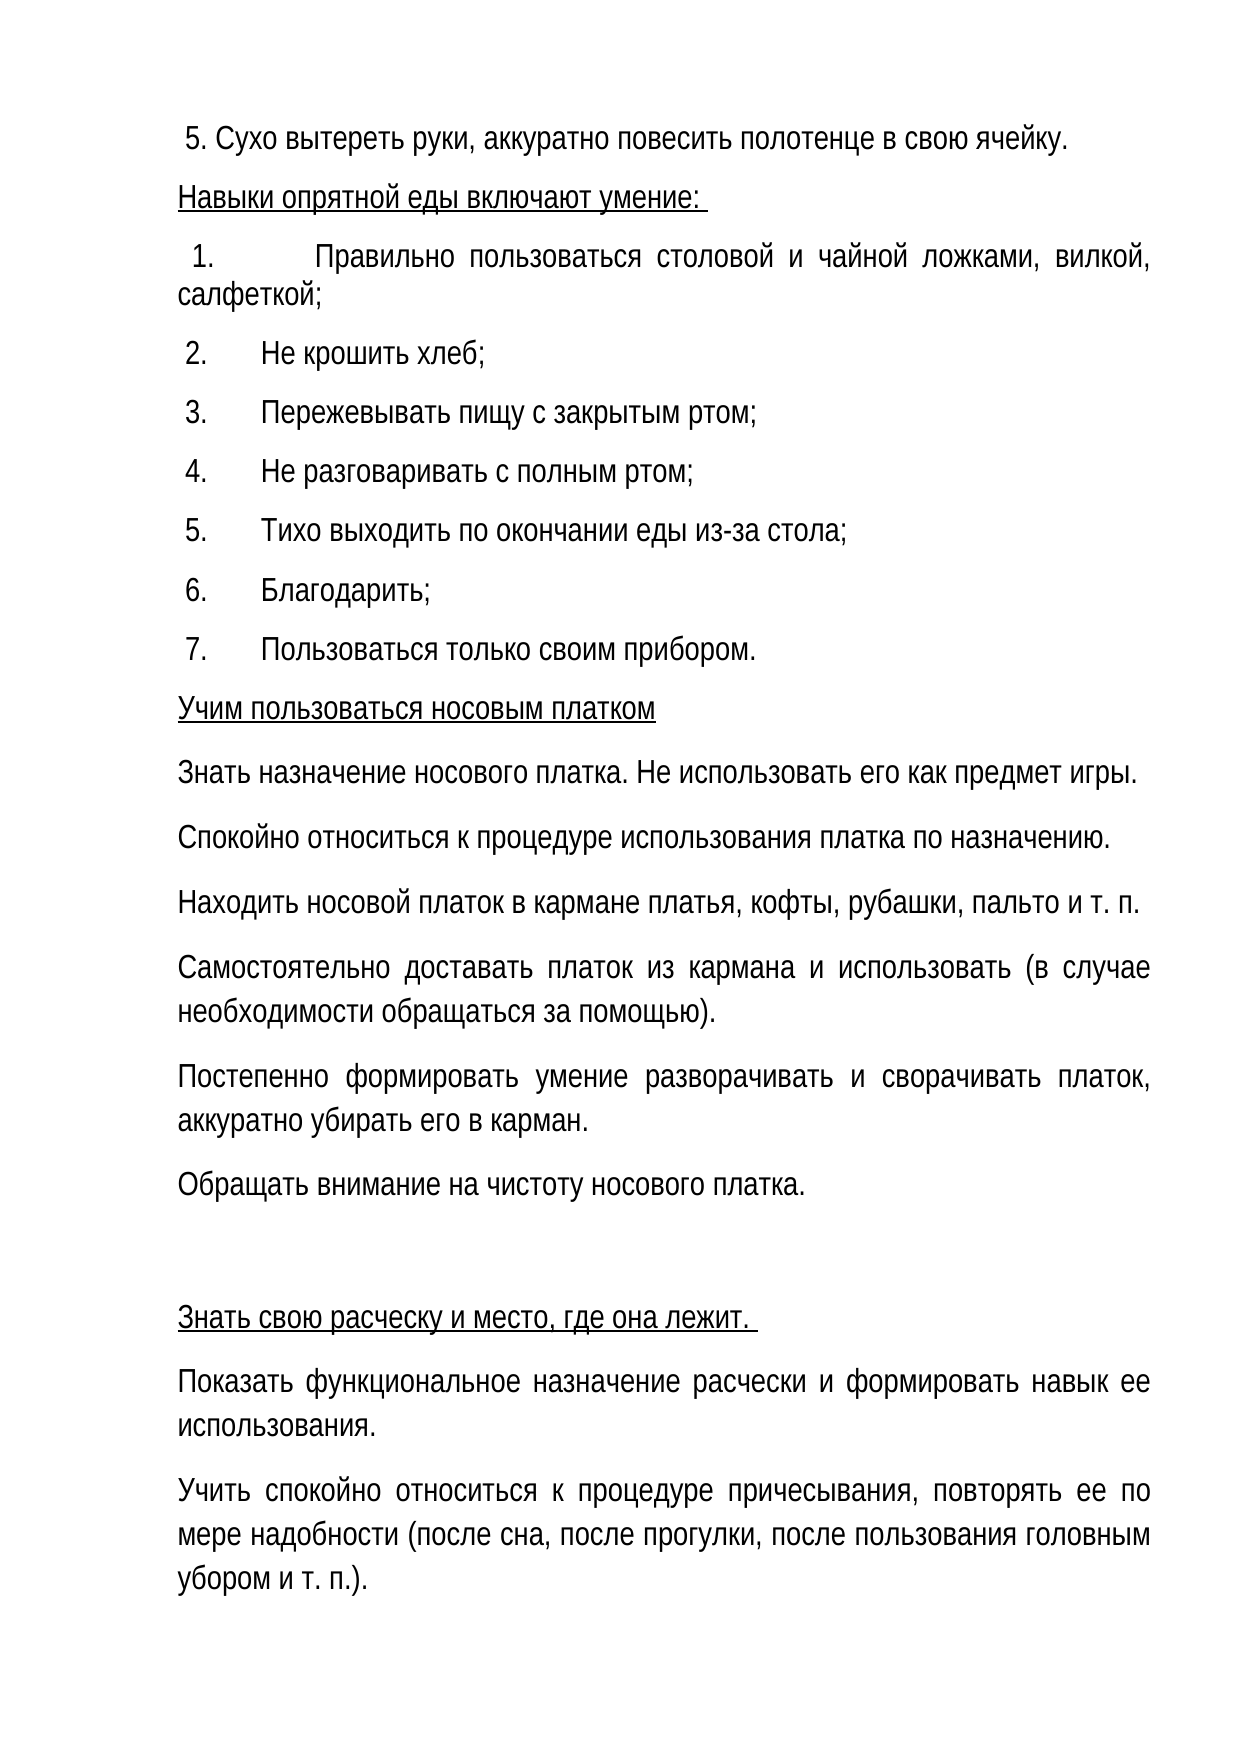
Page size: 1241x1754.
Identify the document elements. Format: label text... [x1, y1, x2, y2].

text Знать свою расческу и место, где она лежит. [177, 1297, 1152, 1335]
text 5. Сухо вытереть руки, аккуратно повесить полотенце в свою ячейку. [177, 118, 1152, 156]
text Учим пользоваться носовым платком [177, 688, 1152, 726]
text Спокойно относиться к процедуре использования платка по назначению. [177, 817, 1152, 856]
text Показать функциональное назначение расчески и формировать навык ее использования. [177, 1362, 1152, 1444]
text Постепенно формировать умение разворачивать и сворачивать платок, аккуратно убирать его в карман. [177, 1056, 1152, 1138]
text 5. Тихо выходить по окончании еды из-за стола; [177, 511, 1152, 549]
text 4. Не разговаривать с полным ртом; [177, 452, 1152, 490]
text 7. Пользоваться только своим прибором. [177, 629, 1152, 667]
text 2. Не крошить хлеб; [177, 333, 1152, 372]
text Навыки опрятной еды включают умение: [177, 177, 1152, 215]
text Учить спокойно относиться к процедуре причесывания, повторять ее по мере надобности (после сна, после прогулки, после пользования головным убором и т. п.). [177, 1471, 1152, 1597]
text 6. Благодарить; [177, 570, 1152, 608]
text Знать назначение носового платка. Не использовать его как предмет игры. [177, 753, 1152, 791]
text 1. Правильно пользоваться столовой и чайной ложками, вилкой, салфеткой; [177, 236, 1152, 313]
text Самостоятельно доставать платок из кармана и использовать (в случае необходимости обращаться за помощью). [177, 947, 1152, 1029]
text 3. Пережевывать пищу с закрытым ртом; [177, 393, 1152, 431]
text Обращать внимание на чистоту носового платка. [177, 1164, 1152, 1203]
text Находить носовой платок в кармане платья, кофты, рубашки, пальто и т. п. [177, 882, 1152, 921]
